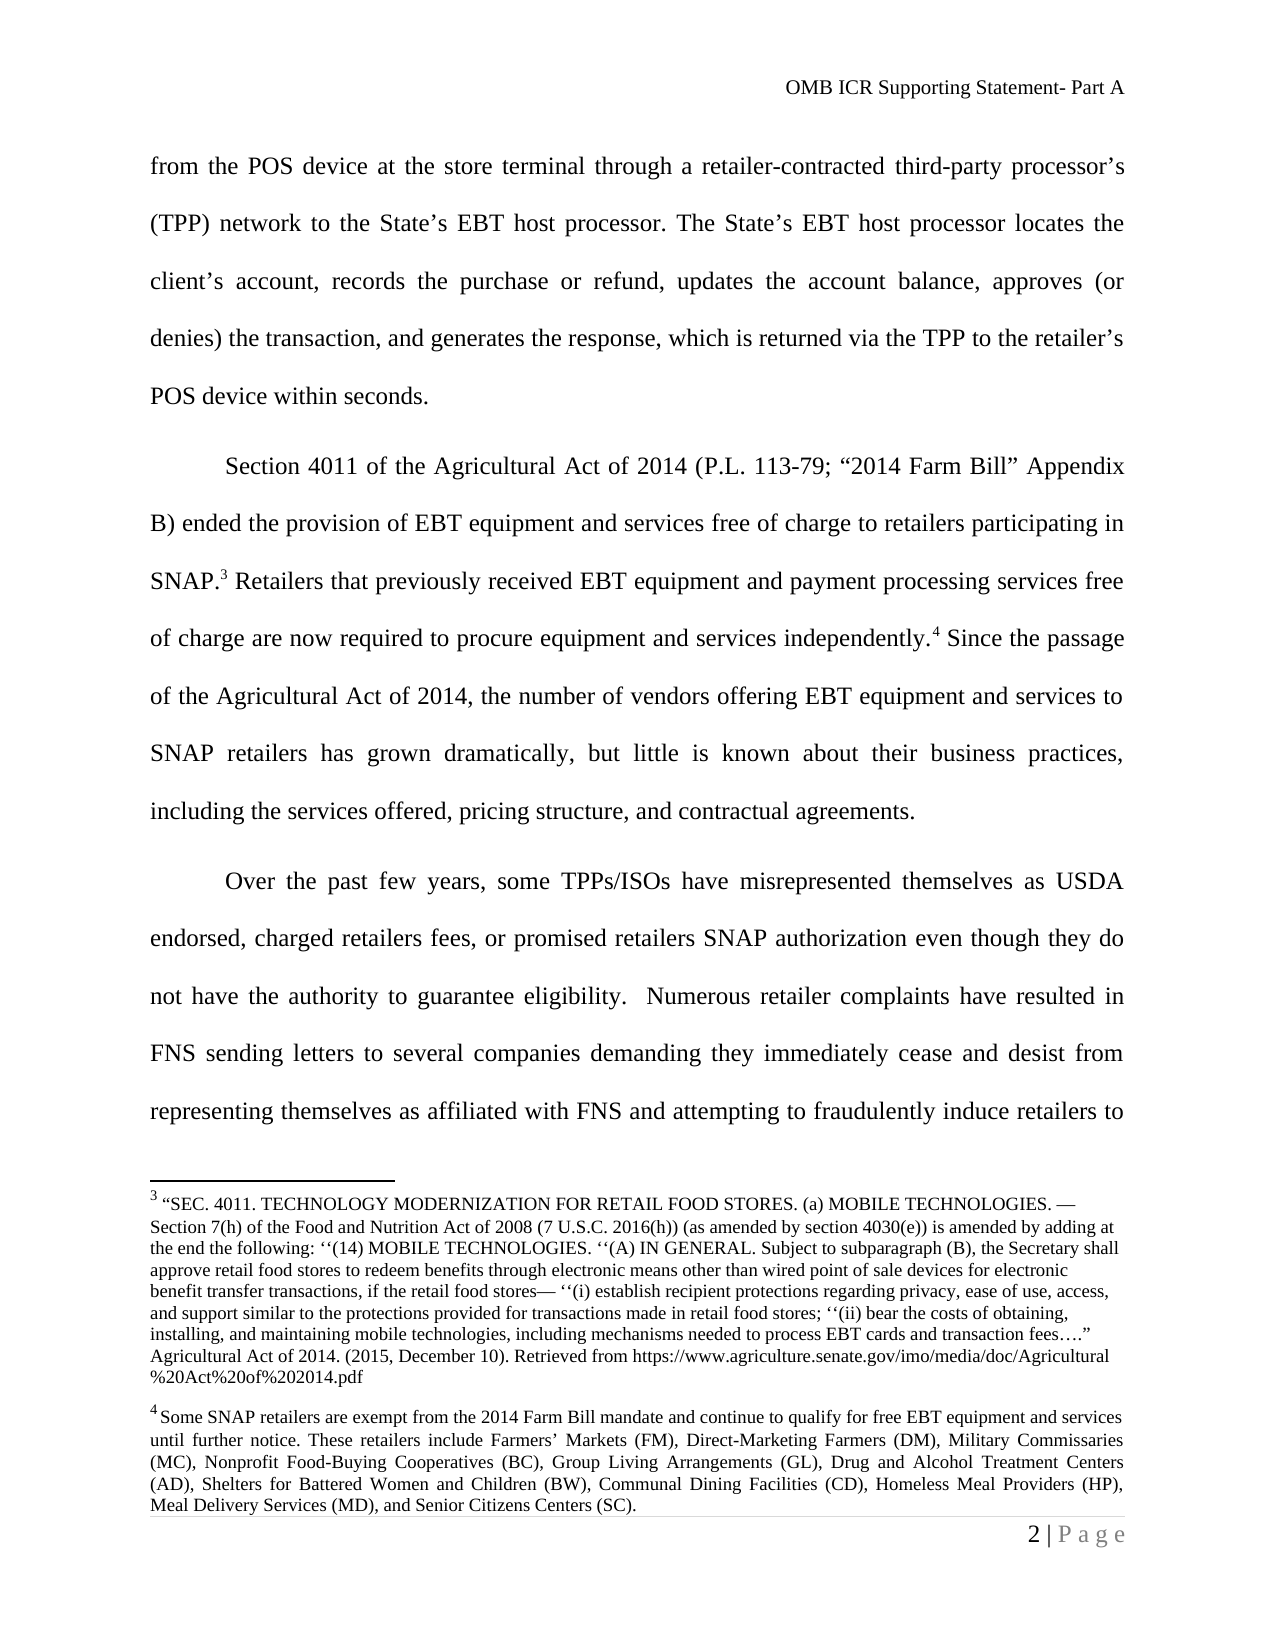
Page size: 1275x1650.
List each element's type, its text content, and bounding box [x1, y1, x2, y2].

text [150, 151, 1125, 409]
text Over the past few years, some TPPs/ISOs have misrepresented themselves as USDA endorsed, charged retailers fees, or promised retailers SNAP authorization even though they do not have the authority to guarantee eligibility. Numerous retailer complaints have resulted in FNS sending letters to several companies demanding they immediately cease and desist from representing themselves as affiliated with FNS and attempting to fraudulently induce retailers to provide any SNAP-related data. False statements and fraudulent actions regarding SNAP are punishable under Federal law. Specifically, 18 U.S.C. §1001(a)(2) provides that anyone who makes any materially false, fictitious, or fraudulent statement or representation concerning any matter shall be fined and/or imprisoned for up to 5 years. The Food and Nutrition Act at 7 U.S.C. §2021 and §2024, provides for additional penalties. The deceptive and fraudulent business practices by these entities are detrimental to the integrity of the SNAP. [150, 866, 1125, 1124]
text Section 4011 of the Agricultural Act of 2014 (P.L. 113-79; “2014 Farm Bill” Appendix B) ended the provision of EBT equipment and services free of charge to retailers participating in SNAP. Retailers that previously received EBT equipment and payment processing services free of charge are now required to procure equipment and services independently. Since the passage of the Agricultural Act of 2014, the number of vendors offering EBT equipment and services to SNAP retailers has grown dramatically, but little is known about their business practices, including the services offered, pricing structure, and contractual agreements. [150, 451, 1125, 824]
